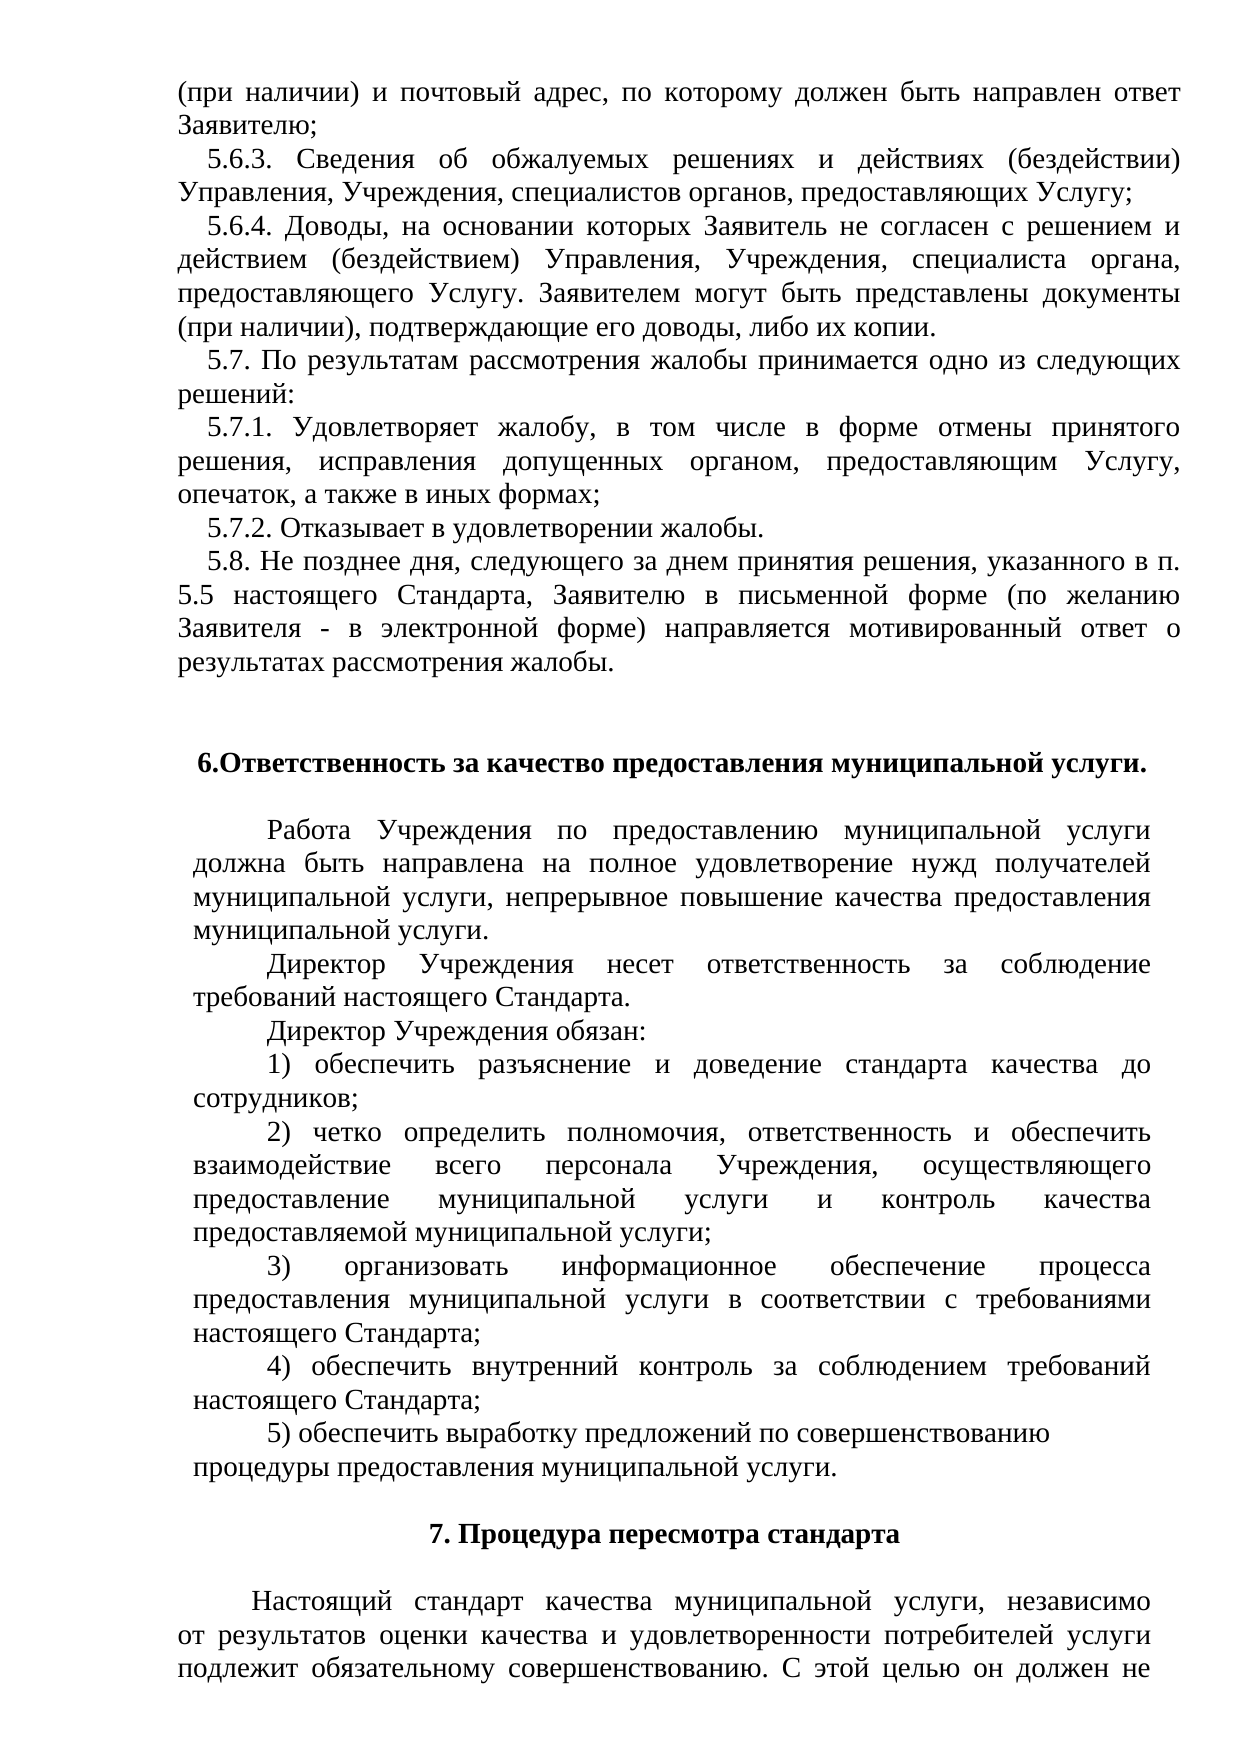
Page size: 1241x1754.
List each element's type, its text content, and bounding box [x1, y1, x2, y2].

text 5.7.2. Отказывает в удовлетворении жалобы. [177, 510, 1181, 543]
text 6.Ответственность за качество предоставления муниципальной услуги. [193, 745, 1152, 778]
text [177, 74, 1181, 141]
text 5.7. По результатам рассмотрения жалобы принимается одно из следующих решений: [177, 342, 1181, 409]
text Работа Учреждения по предоставлению муниципальной услуги должна быть направлена на полное удовлетворение нужд получателей муниципальной услуги, непрерывное повышение качества предоставления муниципальной услуги. [193, 812, 1152, 946]
text 7. Процедура пересмотра стандарта [177, 1516, 1152, 1550]
text 4) обеспечить внутренний контроль за соблюдением требований настоящего Стандарта; [193, 1348, 1152, 1416]
text 3) организовать информационное обеспечение процесса предоставления муниципальной услуги в соответствии с требованиями настоящего Стандарта; [193, 1248, 1152, 1348]
text 2) четко определить полномочия, ответственность и обеспечить взаимодействие всего персонала Учреждения, осуществляющего предоставление муниципальной услуги и контроль качества предоставляемой муниципальной услуги; [193, 1114, 1152, 1248]
text Директор Учреждения обязан: [193, 1013, 1152, 1047]
text 1) обеспечить разъяснение и доведение стандарта качества до сотрудников; [193, 1047, 1152, 1114]
text 5) обеспечить выработку предложений по совершенствованию процедуры предоставления муниципальной услуги. [193, 1416, 1152, 1483]
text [177, 1583, 1152, 1684]
text 5.6.4. Доводы, на основании которых Заявитель не согласен с решением и действием (бездействием) Управления, Учреждения, специалиста органа, предоставляющего Услугу. Заявителем могут быть представлены документы (при наличии), подтверждающие его доводы, либо их копии. [177, 208, 1181, 342]
text Директор Учреждения несет ответственность за соблюдение требований настоящего Стандарта. [193, 946, 1152, 1013]
text 5.7.1. Удовлетворяет жалобу, в том числе в форме отмены принятого решения, исправления допущенных органом, предоставляющим Услугу, опечаток, а также в иных формах; [177, 409, 1181, 510]
text 5.6.3. Сведения об обжалуемых решениях и действиях (бездействии) Управления, Учреждения, специалистов органов, предоставляющих Услугу; [177, 141, 1181, 208]
text 5.8. Не позднее дня, следующего за днем принятия решения, указанного в п. 5.5 настоящего Стандарта, Заявителю в письменной форме (по желанию Заявителя - в электронной форме) направляется мотивированный ответ о результатах рассмотрения жалобы. [177, 543, 1181, 678]
